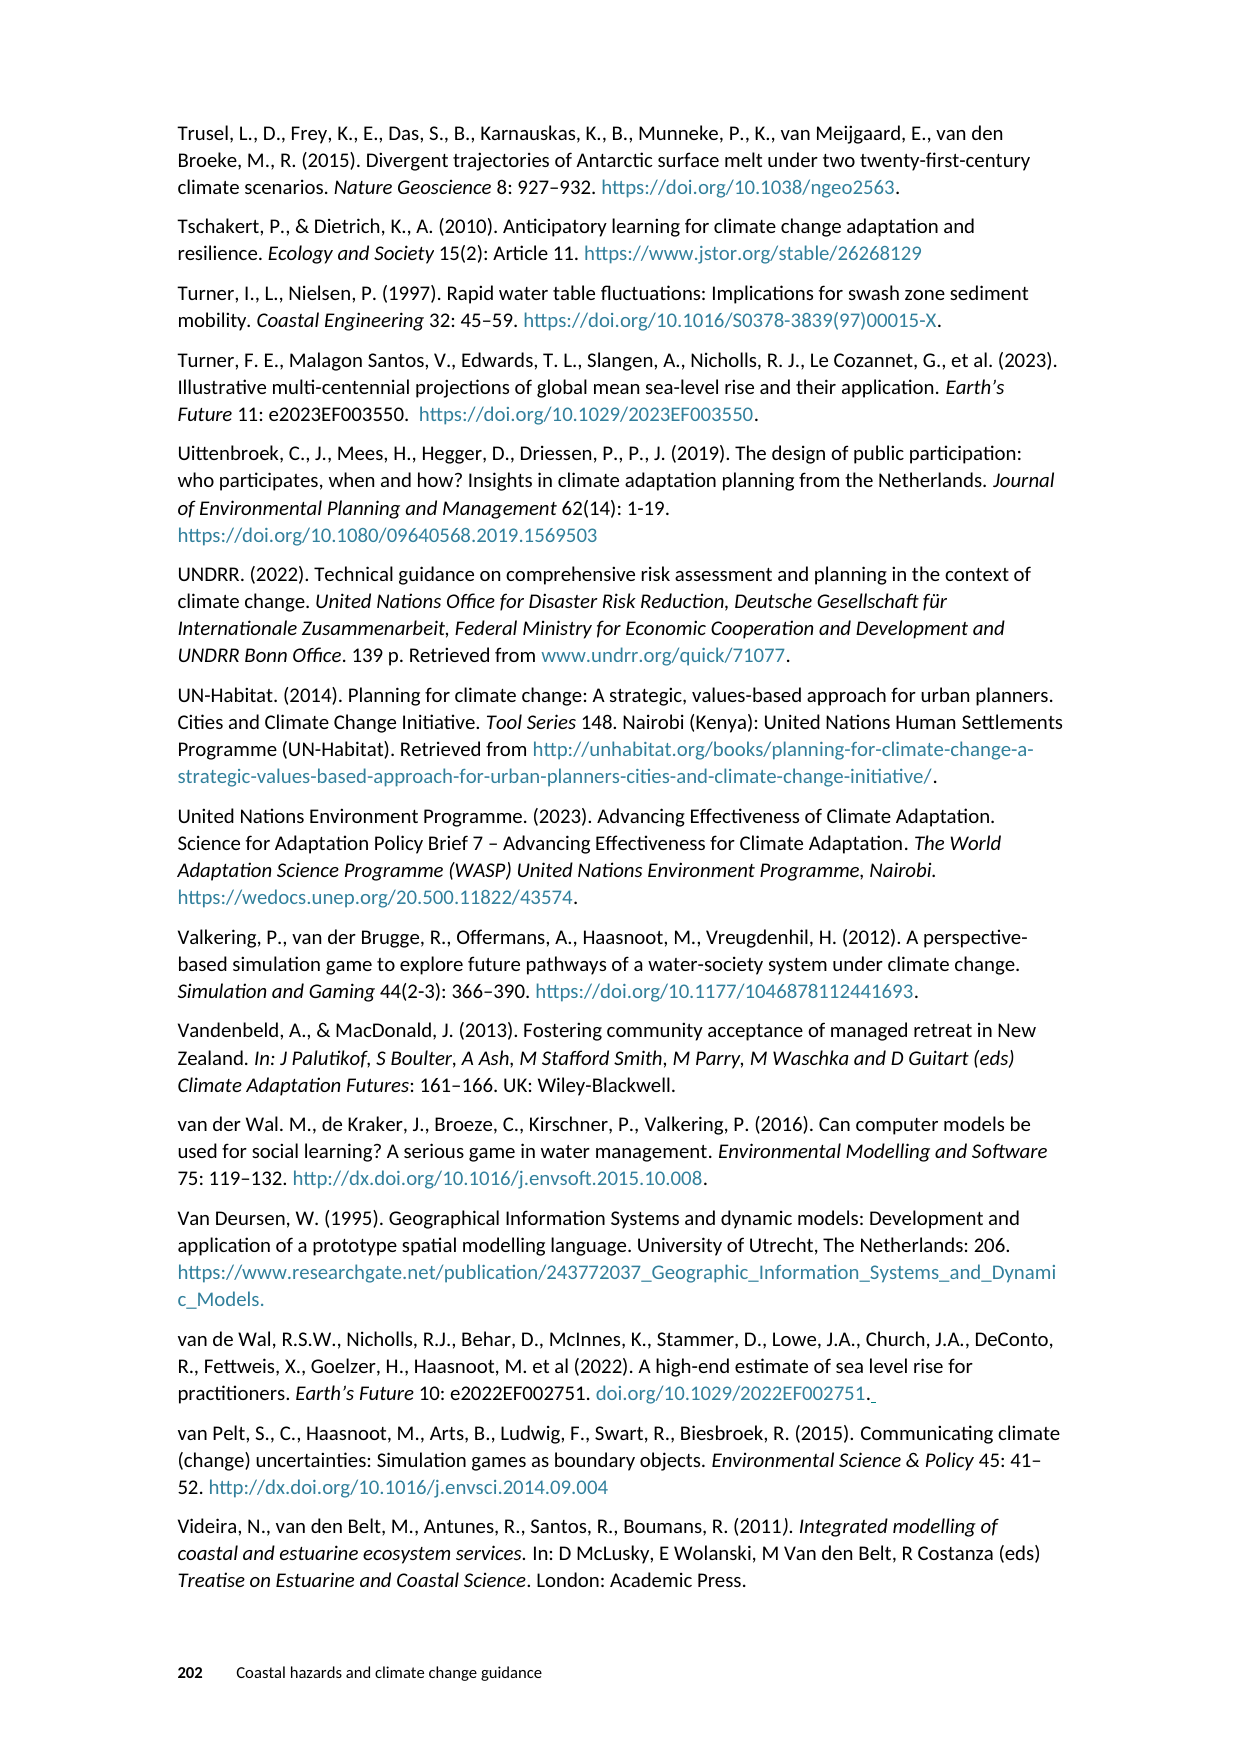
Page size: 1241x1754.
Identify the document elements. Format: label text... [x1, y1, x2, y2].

text Uittenbroek, C., J., Mees, H., Hegger, D., Driessen, P., P., J. (2019). The design of public participation: who participates, when and how? Insights in climate adaptation planning from the Netherlands. Journal of Environmental Planning and Management 62(14): 1-19. https://doi.org/10.1080/09640568.2019.1569503 [177, 439, 1063, 547]
text United Nations Environment Programme. (2023). Advancing Effectiveness of Climate Adaptation. Science for Adaptation Policy Brief 7 – Advancing Effectiveness for Climate Adaptation. The World Adaptation Science Programme (WASP) United Nations Environment Programme, Nairobi. https://wedocs.unep.org/20.500.11822/43574. [177, 801, 1063, 910]
text Turner, F. E., Malagon Santos, V., Edwards, T. L., Slangen, A., Nicholls, R. J., Le Cozannet, G., et al. (2023). Illustrative multi-centennial projections of global mean sea-level rise and their application. Earth’s Future 11: e2023EF003550. https://doi.org/10.1029/2023EF003550. [177, 345, 1063, 426]
text van de Wal, R.S.W., Nicholls, R.J., Behar, D., McInnes, K., Stammer, D., Lowe, J.A., Church, J.A., DeConto, R., Fettweis, X., Goelzer, H., Haasnoot, M. et al (2022). A high-end estimate of sea level rise for practitioners. Earth’s Future 10: e2022EF002751. doi.org/10.1029/2022EF002751. [177, 1324, 1063, 1406]
text Turner, I., L., Nielsen, P. (1997). Rapid water table fluctuations: Implications for swash zone sediment mobility. Coastal Engineering 32: 45–59. https://doi.org/10.1016/S0378-3839(97)00015-X. [177, 278, 1063, 333]
text Valkering, P., van der Brugge, R., Offermans, A., Haasnoot, M., Vreugdenhil, H. (2012). A perspective-based simulation game to explore future pathways of a water-society system under climate change. Simulation and Gaming 44(2-3): 366–390. https://doi.org/10.1177/1046878112441693. [177, 922, 1063, 1003]
text van der Wal. M., de Kraker, J., Broeze, C., Kirschner, P., Valkering, P. (2016). Can computer models be used for social learning? A serious game in water management. Environmental Modelling and Software 75: 119–132. http://dx.doi.org/10.1016/j.envsoft.2015.10.008. [177, 1110, 1063, 1191]
text van Pelt, S., C., Haasnoot, M., Arts, B., Ludwig, F., Swart, R., Biesbroek, R. (2015). Communicating climate (change) uncertainties: Simulation games as boundary objects. Environmental Science & Policy 45: 41–52. http://dx.doi.org/10.1016/j.envsci.2014.09.004 [177, 1418, 1063, 1499]
text Videira, N., van den Belt, M., Antunes, R., Santos, R., Boumans, R. (2011). Integrated modelling of coastal and estuarine ecosystem services. In: D McLusky, E Wolanski, M Van den Belt, R Costanza (eds) Treatise on Estuarine and Coastal Science. London: Academic Press. [177, 1512, 1063, 1593]
text Tschakert, P., & Dietrich, K., A. (2010). Anticipatory learning for climate change adaptation and resilience. Ecology and Society 15(2): Article 11. https://www.jstor.org/stable/26268129 [177, 212, 1063, 266]
text Trusel, L., D., Frey, K., E., Das, S., B., Karnauskas, K., B., Munneke, P., K., van Meijgaard, E., van den Broeke, M., R. (2015). Divergent trajectories of Antarctic surface melt under two twenty-first-century climate scenarios. Nature Geoscience 8: 927–932. https://doi.org/10.1038/ngeo2563. [177, 118, 1063, 199]
text Van Deursen, W. (1995). Geographical Information Systems and dynamic models: Development and application of a prototype spatial modelling language. University of Utrecht, The Netherlands: 206. https://www.researchgate.net/publication/243772037_Geographic_Information_Systems_and_Dynamic_Models. [177, 1203, 1063, 1312]
text Vandenbeld, A., & MacDonald, J. (2013). Fostering community acceptance of managed retreat in New Zealand. In: J Palutikof, S Boulter, A Ash, M Stafford Smith, M Parry, M Waschka and D Guitart (eds) Climate Adaptation Futures: 161–166. UK: Wiley-Blackwell. [177, 1016, 1063, 1097]
text UNDRR. (2022). Technical guidance on comprehensive risk assessment and planning in the context of climate change. United Nations Office for Disaster Risk Reduction, Deutsche Gesellschaft für Internationale Zusammenarbeit, Federal Ministry for Economic Cooperation and Development and UNDRR Bonn Office. 139 p. Retrieved from www.undrr.org/quick/71077. [177, 560, 1063, 668]
text UN-Habitat. (2014). Planning for climate change: A strategic, values-based approach for urban planners. Cities and Climate Change Initiative. Tool Series 148. Nairobi (Kenya): United Nations Human Settlements Programme (UN-Habitat). Retrieved from http://unhabitat.org/books/planning-for-climate-change-a-strategic-values-based-approach-for-urban-planners-cities-and-climate-change-initiative/. [177, 681, 1063, 789]
